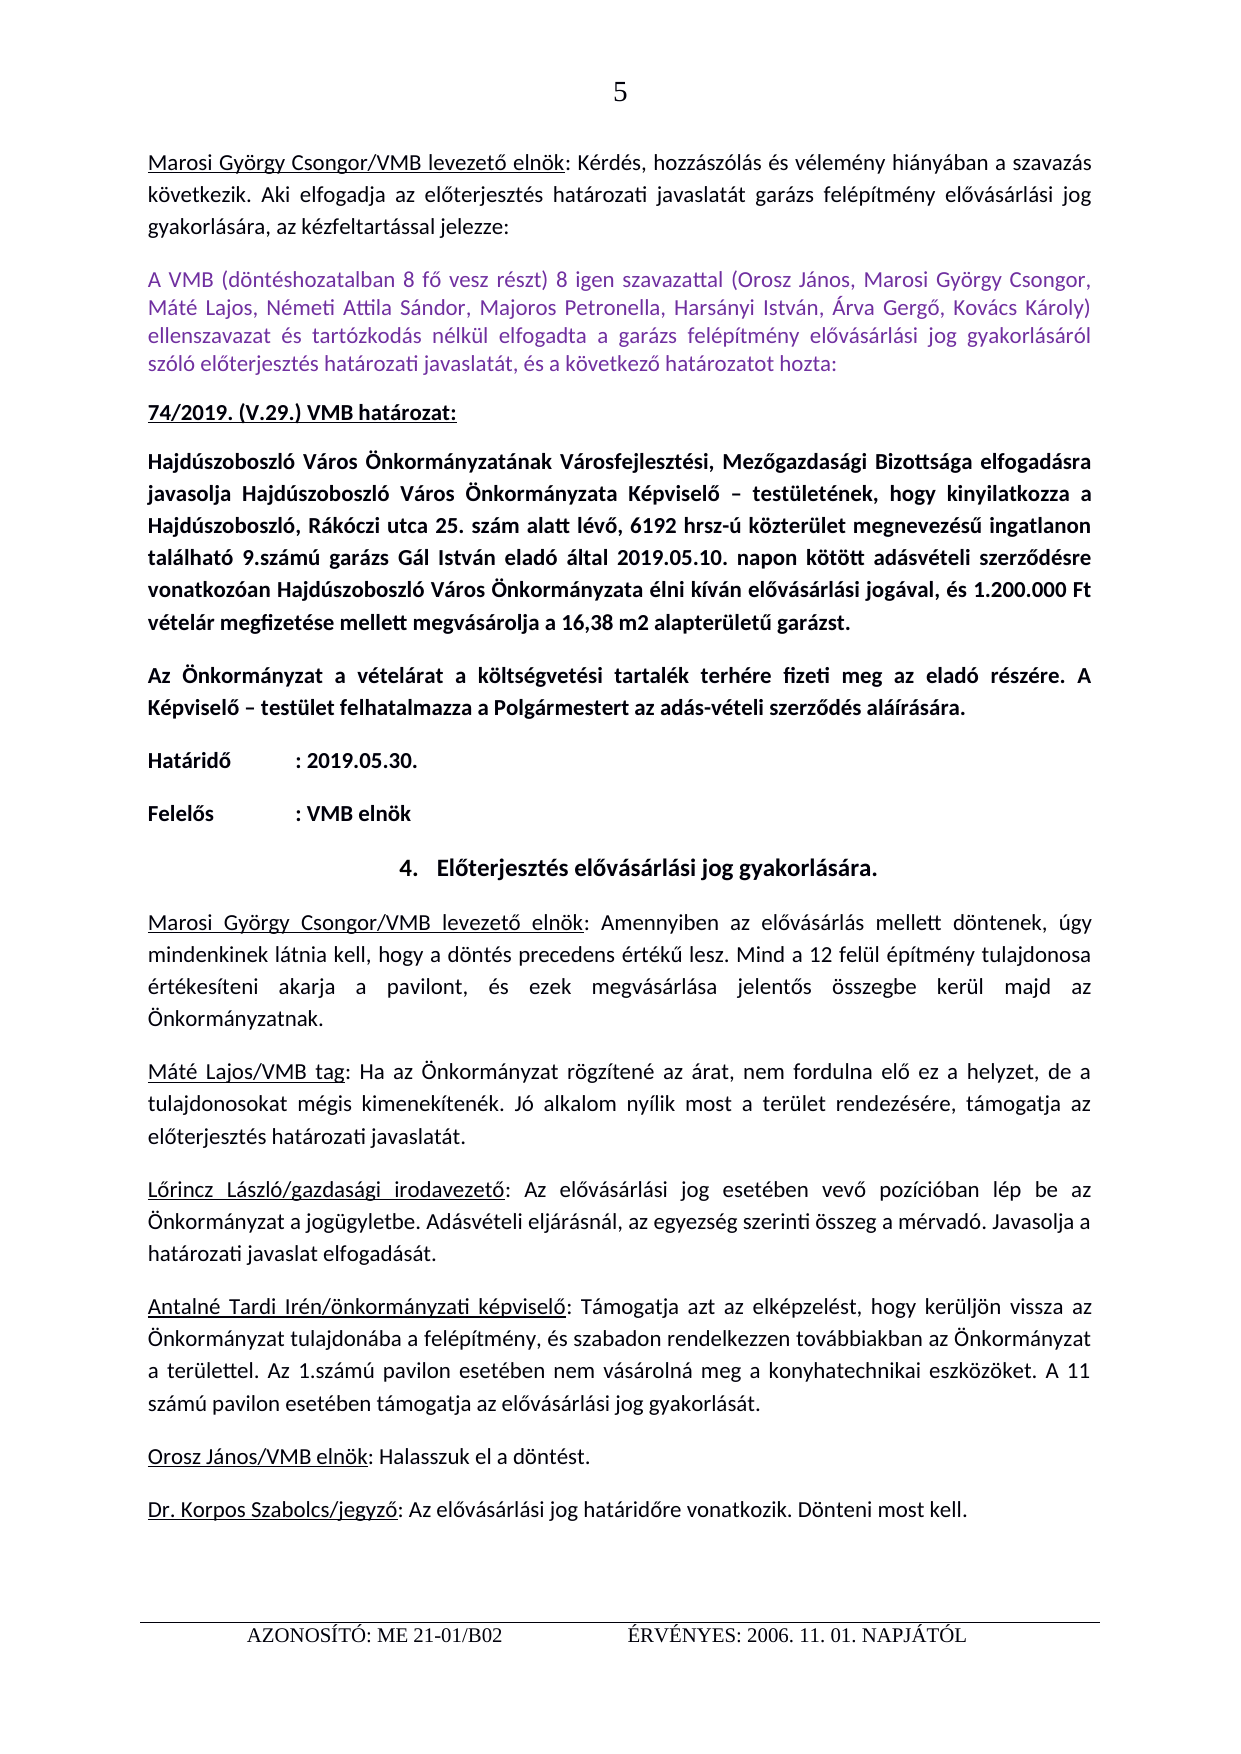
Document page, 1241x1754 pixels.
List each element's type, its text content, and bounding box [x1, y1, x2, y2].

text Antalné Tardi Irén/önkormányzati képviselő: Támogatja azt az elképzelést, hogy kerüljön vissza az Önkormányzat tulajdonába a felépítmény, és szabadon rendelkezzen továbbiakban az Önkormányzat a területtel. Az 1.számú pavilon esetében nem vásárolná meg a konyhatechnikai eszközöket. A 11 számú pavilon esetében támogatja az elővásárlási jog gyakorlását. [148, 1292, 1093, 1417]
text 74/2019. (V.29.) VMB határozat: [148, 398, 1093, 426]
text Lőrincz László/gazdasági irodavezető: Az elővásárlási jog esetében vevő pozícióban lép be az Önkormányzat a jogügyletbe. Adásvételi eljárásnál, az egyezség szerinti összeg a mérvadó. Javasolja a határozati javaslat elfogadását. [148, 1175, 1093, 1267]
text Marosi György Csongor/VMB levezető elnök: Amennyiben az elővásárlás mellett döntenek, úgy mindenkinek látnia kell, hogy a döntés precedens értékű lesz. Mind a 12 felül építmény tulajdonosa értékesíteni akarja a pavilont, és ezek megvásárlása jelentős összegbe kerül majd az Önkormányzatnak. [148, 908, 1093, 1032]
text Felelős : VMB elnök [148, 799, 1093, 827]
text Dr. Korpos Szabolcs/jegyző: Az elővásárlási jog határidőre vonatkozik. Dönteni most kell. [148, 1495, 1093, 1523]
text Marosi György Csongor/VMB levezető elnök: Kérdés, hozzászólás és vélemény hiányában a szavazás következik. Aki elfogadja az előterjesztés határozati javaslatát garázs felépítmény elővásárlási jog gyakorlására, az kézfeltartással jelezze: [148, 148, 1093, 240]
text Hajdúszoboszló Város Önkormányzatának Városfejlesztési, Mezőgazdasági Bizottsága elfogadásra javasolja Hajdúszoboszló Város Önkormányzata Képviselő – testületének, hogy kinyilatkozza a Hajdúszoboszló, Rákóczi utca 25. szám alatt lévő, 6192 hrsz-ú közterület megnevezésű ingatlanon található 9.számú garázs Gál István eladó által 2019.05.10. napon kötött adásvételi szerződésre vonatkozóan Hajdúszoboszló Város Önkormányzata élni kíván elővásárlási jogával, és 1.200.000 Ft vételár megfizetése mellett megvásárolja a 16,38 m2 alapterületű garázst. [148, 447, 1093, 636]
text Orosz János/VMB elnök: Halasszuk el a döntést. [148, 1442, 1093, 1470]
text A VMB (döntéshozatalban 8 fő vesz részt) 8 igen szavazattal (Orosz János, Marosi György Csongor, Máté Lajos, Németi Attila Sándor, Majoros Petronella, Harsányi István, Árva Gergő, Kovács Károly) ellenszavazat és tartózkodás nélkül elfogadta a garázs felépítmény elővásárlási jog gyakorlásáról szóló előterjesztés határozati javaslatát, és a következő határozatot hozta: [148, 265, 1093, 377]
list Előterjesztés elővásárlási jog gyakorlására. [185, 852, 1093, 882]
text Határidő : 2019.05.30. [148, 746, 1093, 774]
text Máté Lajos/VMB tag: Ha az Önkormányzat rögzítené az árat, nem fordulna elő ez a helyzet, de a tulajdonosokat mégis kimenekítenék. Jó alkalom nyílik most a terület rendezésére, támogatja az előterjesztés határozati javaslatát. [148, 1057, 1093, 1150]
text Az Önkormányzat a vételárat a költségvetési tartalék terhére fizeti meg az eladó részére. A Képviselő – testület felhatalmazza a Polgármestert az adás-vételi szerződés aláírására. [148, 661, 1093, 721]
